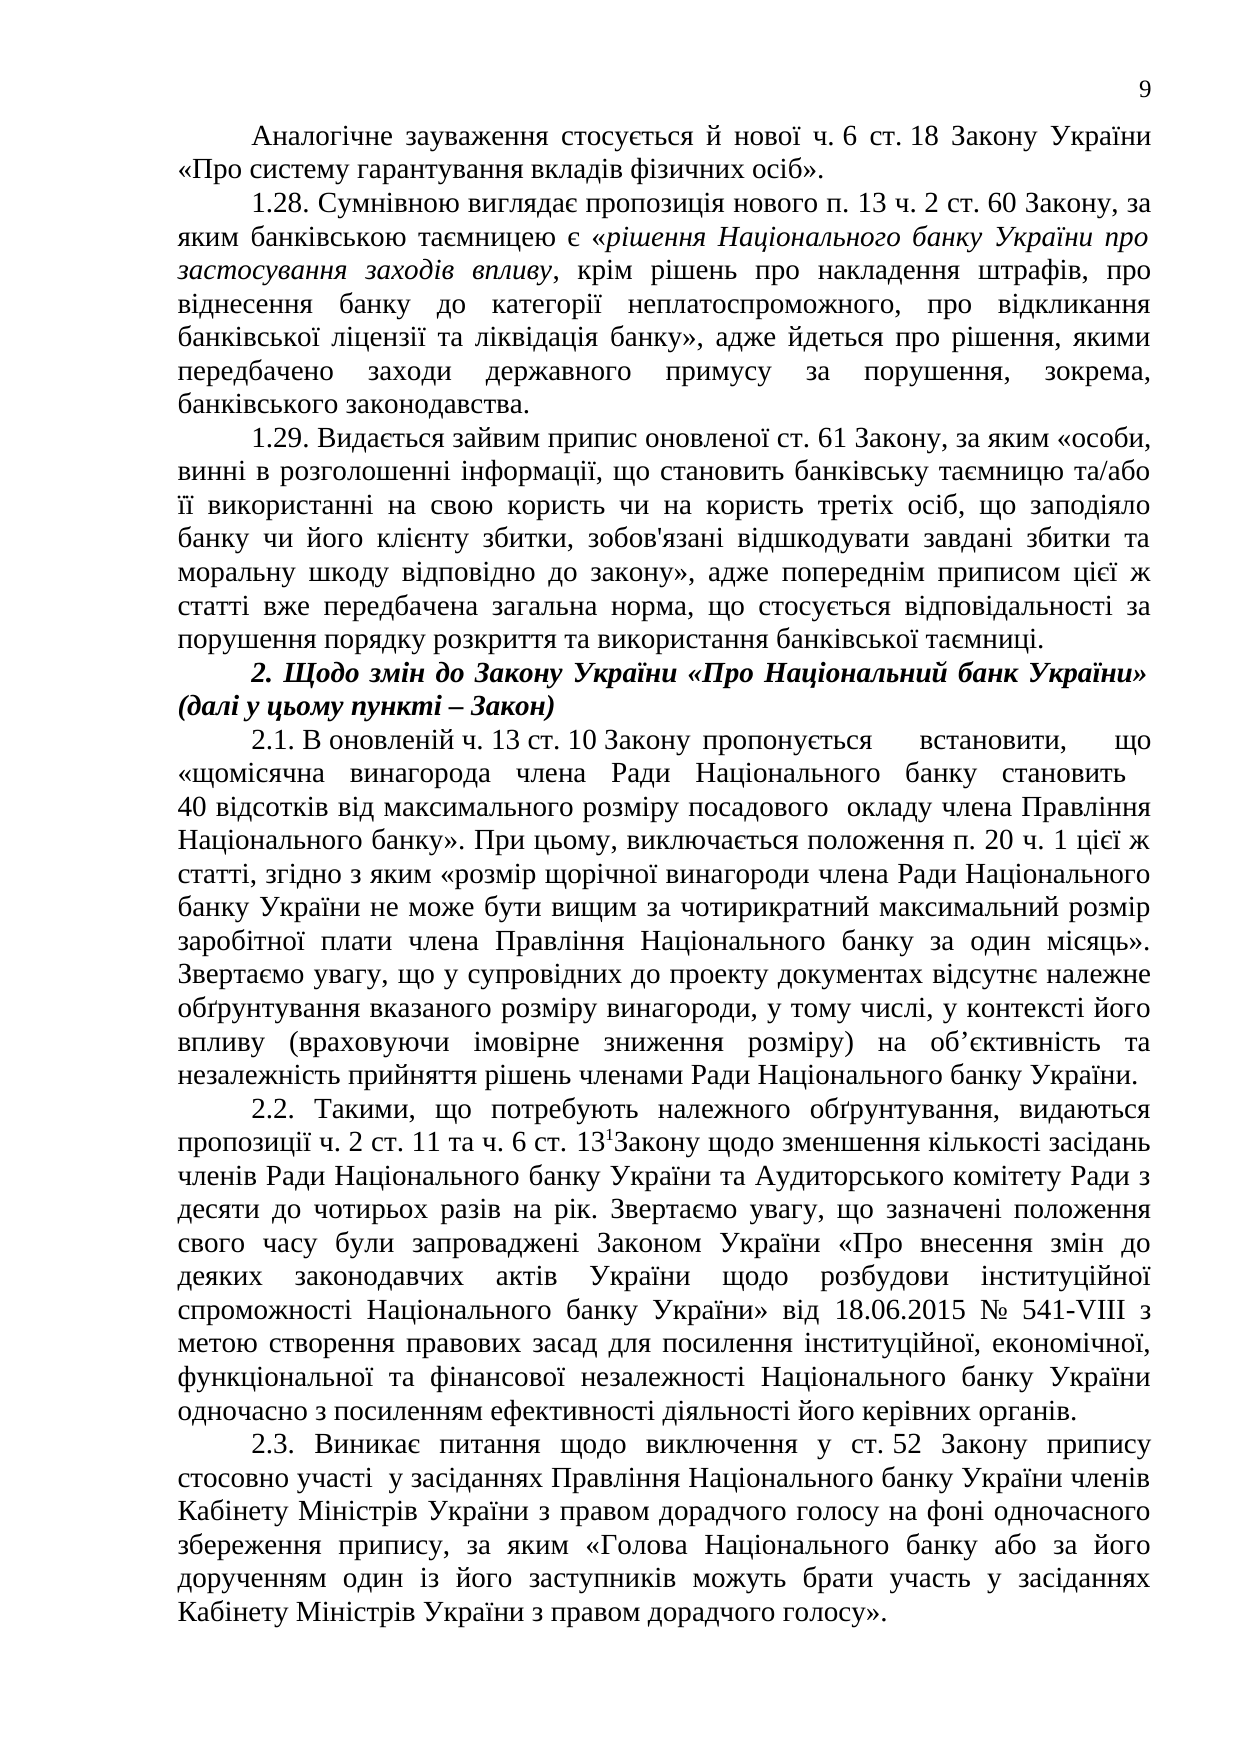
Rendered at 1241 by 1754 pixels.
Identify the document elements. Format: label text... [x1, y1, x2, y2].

text 1.29. Видається зайвим припис оновленої ст. 61 Закону, за яким «особи, винні в розголошенні інформації, що становить банківську таємницю та/або її використанні на свою користь чи на користь третіх осіб, що заподіяло банку чи його клієнту збитки, зобов'язані відшкодувати завдані збитки та моральну шкоду відповідно до закону», адже попереднім приписом цієї ж статті вже передбачена загальна норма, що стосується відповідальності за порушення порядку розкриття та використання банківської таємниці. [177, 420, 1152, 655]
text 2. Щодо змін до Закону України «Про Національний банк України» (далі у цьому пункті – Закон) [177, 655, 1152, 722]
text Аналогічне зауваження стосується й нової ч. 6 ст. 18 Закону України «Про систему гарантування вкладів фізичних осіб». [177, 118, 1152, 185]
text 2.1. В оновленій ч. 13 ст. 10 Закону пропонується встановити, що «щомісячна винагорода члена Ради Національного банку становить 40 відсотків від максимального розміру посадового окладу члена Правління Національного банку». При цьому, виключається положення п. 20 ч. 1 цієї ж статті, згідно з яким «розмір щорічної винагороди члена Ради Національного банку України не може бути вищим за чотирикратний максимальний розмір заробітної плати члена Правління Національного банку за один місяць». Звертаємо увагу, що у супровідних до проекту документах відсутнє належне обґрунтування вказаного розміру винагороди, у тому числі, у контексті його впливу (враховуючи імовірне зниження розміру) на об’єктивність та незалежність прийняття рішень членами Ради Національного банку України. [177, 722, 1152, 1091]
text 2.2. Такими, що потребують належного обґрунтування, видаються пропозиції ч. 2 ст. 11 та ч. 6 ст. 131Закону щодо зменшення кількості засідань членів Ради Національного банку України та Аудиторського комітету Ради з десяти до чотирьох разів на рік. Звертаємо увагу, що зазначені положення свого часу були запроваджені Законом України «Про внесення змін до деяких законодавчих актів України щодо розбудови інституційної спроможності Національного банку України» від 18.06.2015 № 541-VIII з метою створення правових засад для посилення інституційної, економічної, функціональної та фінансової незалежності Національного банку України одночасно з посиленням ефективності діяльності його керівних органів. [177, 1091, 1152, 1426]
text 2.3. Виникає питання щодо виключення у ст. 52 Закону припису стосовно участі у засіданнях Правління Національного банку України членів Кабінету Міністрів України з правом дорадчого голосу на фоні одночасного збереження припису, за яким «Голова Національного банку або за його дорученням один із його заступників можуть брати участь у засіданнях Кабінету Міністрів України з правом дорадчого голосу». [177, 1426, 1152, 1627]
text 1.28. Сумнівною виглядає пропозиція нового п. 13 ч. 2 ст. 60 Закону, за яким банківською таємницею є «рішення Національного банку України про застосування заходів впливу, крім рішень про накладення штрафів, про віднесення банку до категорії неплатоспроможного, про відкликання банківської ліцензії та ліквідація банку», адже йдеться про рішення, якими передбачено заходи державного примусу за порушення, зокрема, банківського законодавства. [177, 185, 1152, 420]
